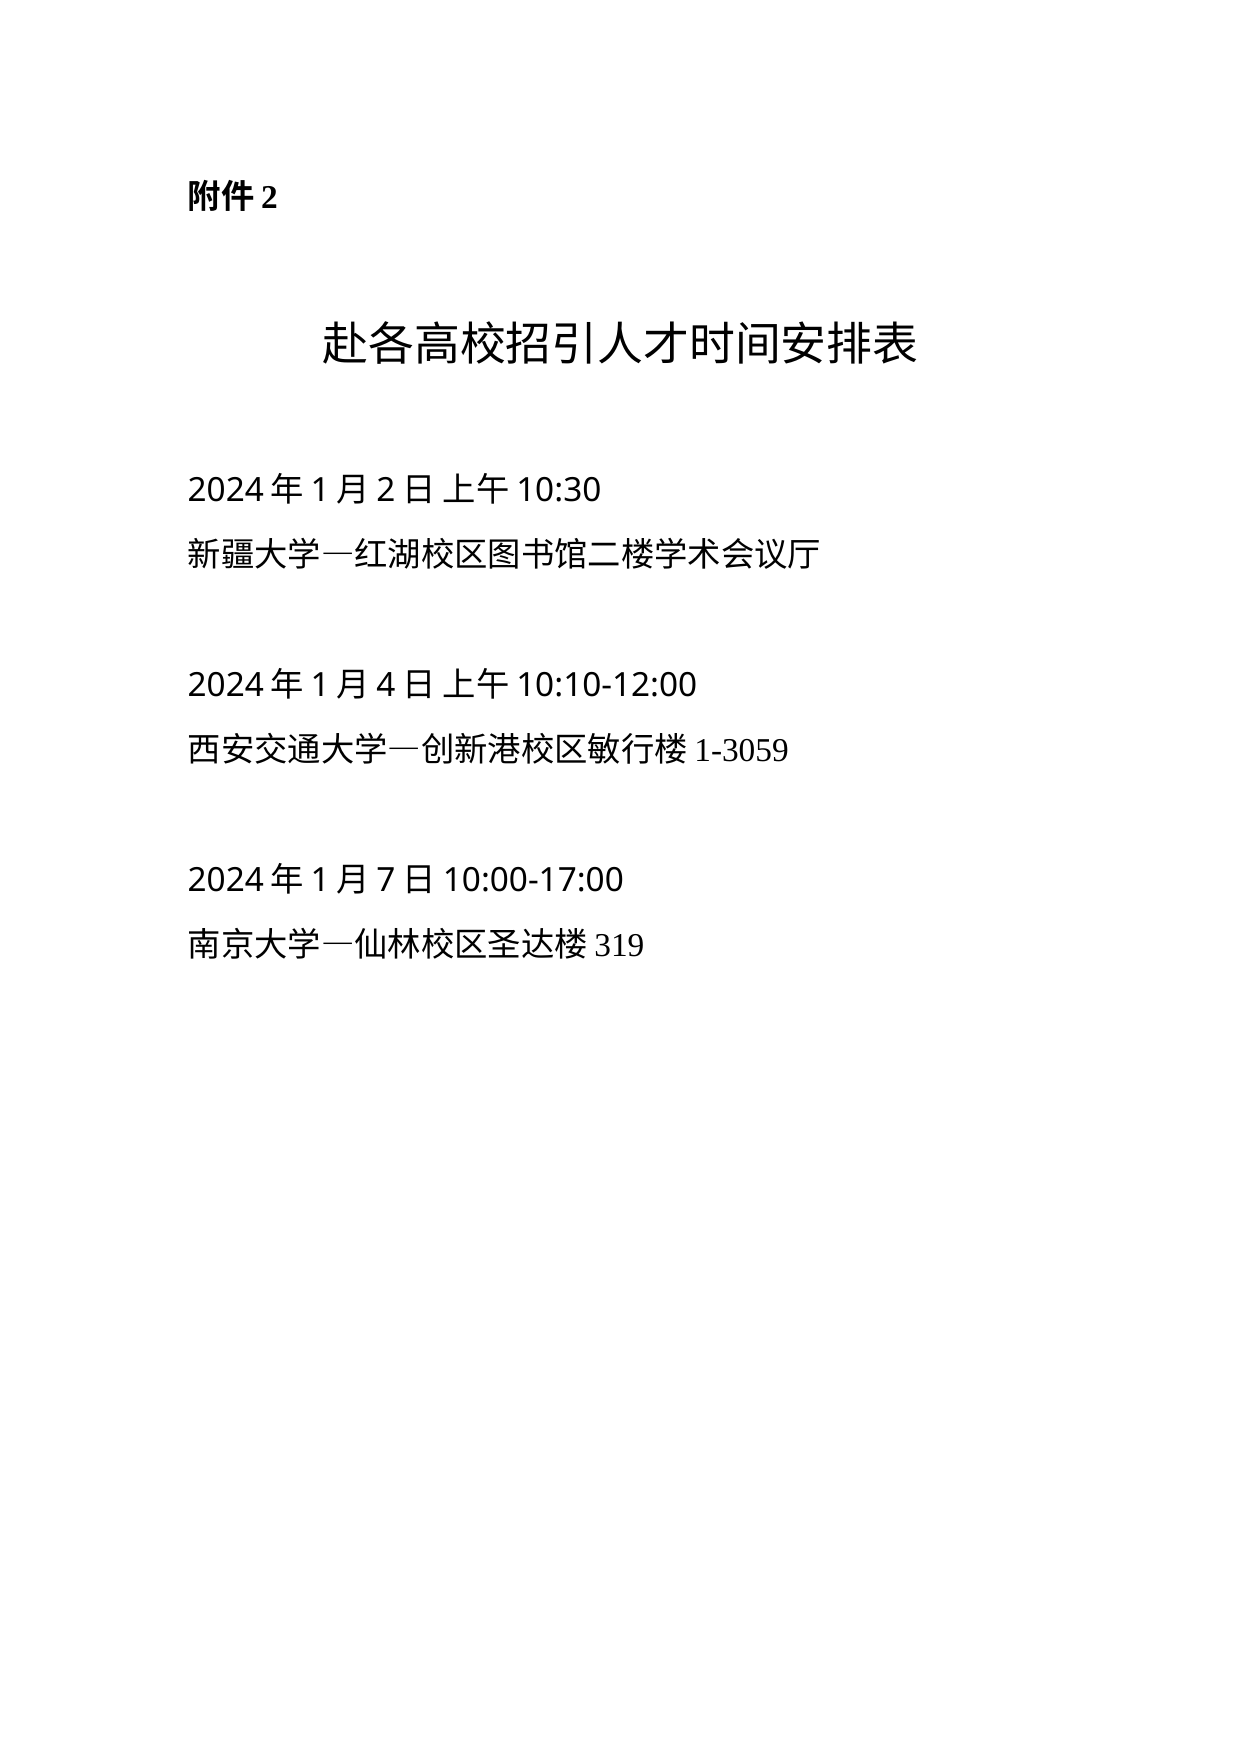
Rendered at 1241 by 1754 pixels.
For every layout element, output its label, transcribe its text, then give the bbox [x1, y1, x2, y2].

text 新疆大学—红湖校区图书馆二楼学术会议厅 [187, 519, 1053, 584]
text 2024年1月2日 上午10:30 [187, 454, 1053, 519]
text 南京大学—仙林校区圣达楼319 [187, 909, 1053, 974]
text 西安交通大学—创新港校区敏行楼1-3059 [187, 714, 1053, 779]
text 2024年1月4日 上午10:10-12:00 [187, 649, 1053, 714]
text 附件2 [187, 162, 1053, 227]
text 赴各高校招引人才时间安排表 [187, 292, 1053, 389]
text 2024年1月7日 10:00-17:00 [187, 844, 1053, 909]
